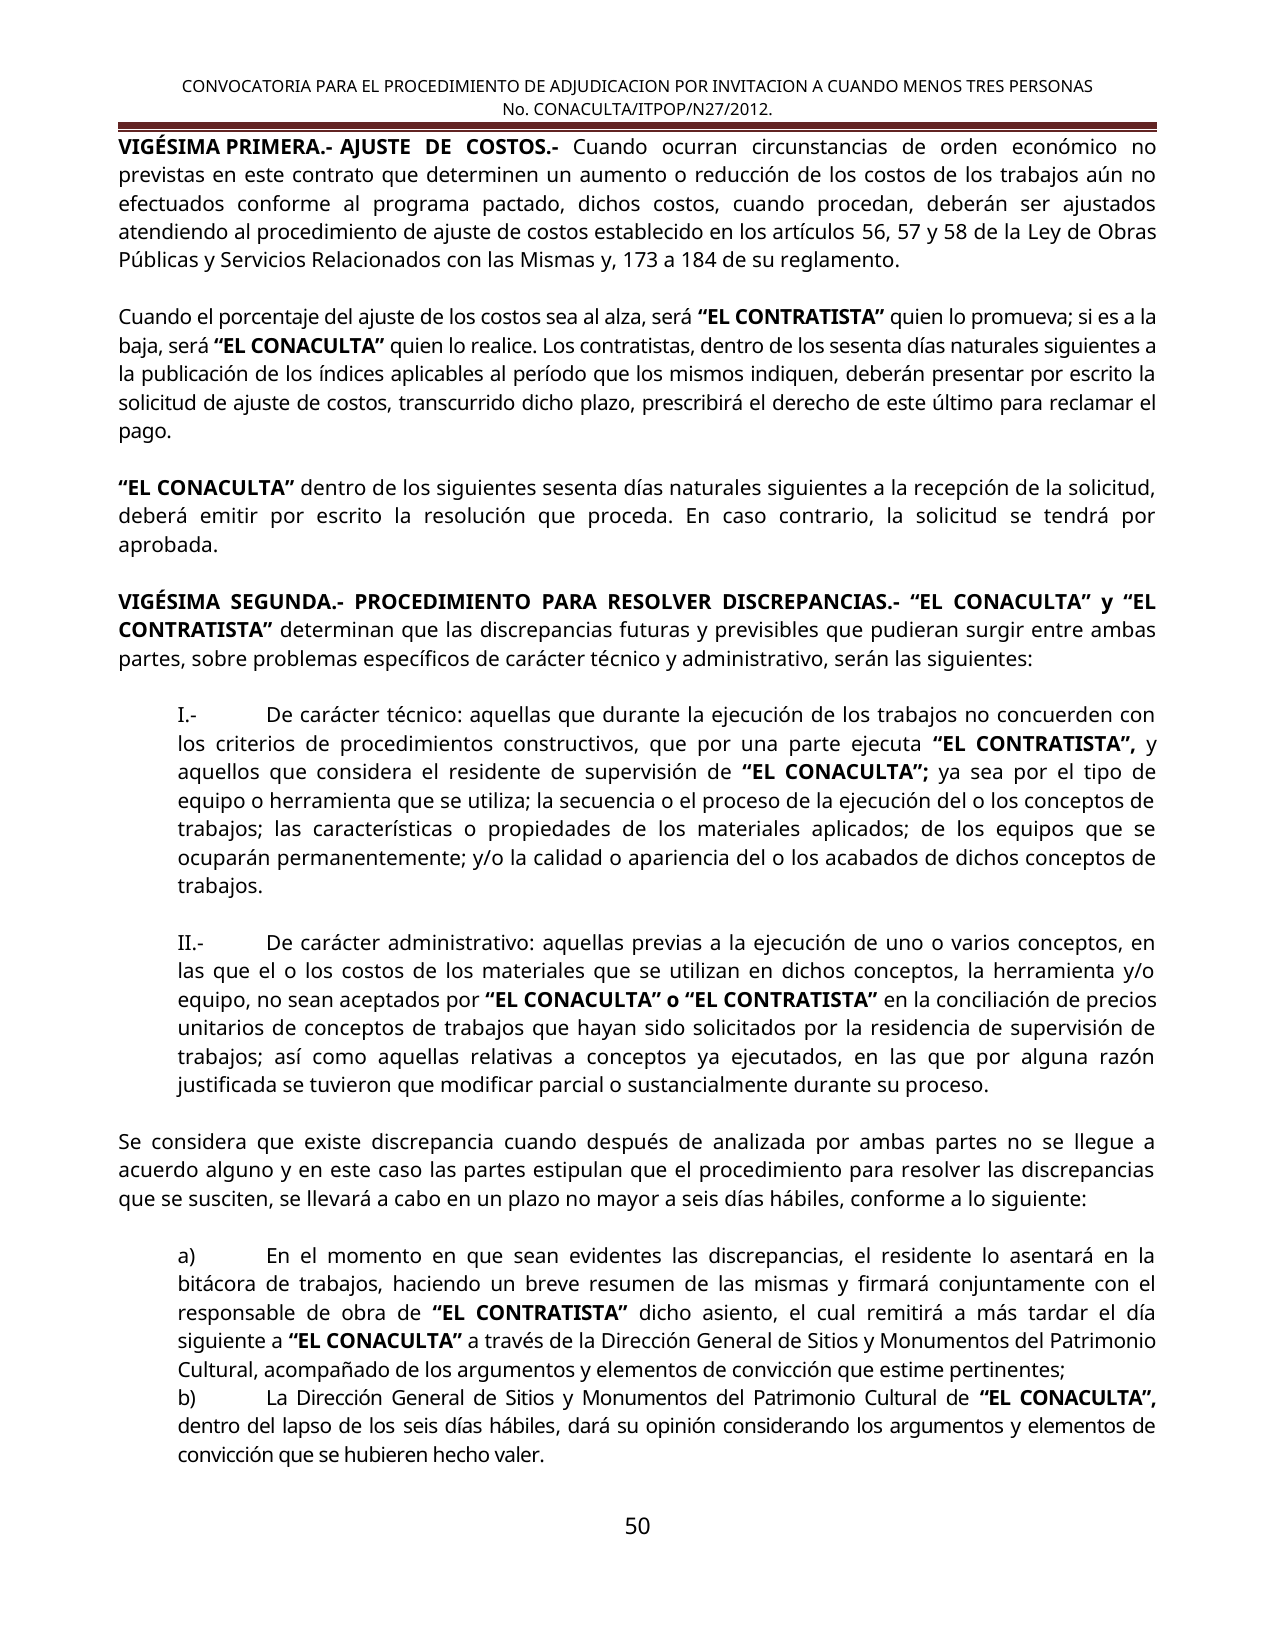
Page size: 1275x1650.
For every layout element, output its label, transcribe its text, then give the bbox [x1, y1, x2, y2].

text a) En el momento en que sean evidentes las discrepancias, el residente lo asentará en la bitácora de trabajos, haciendo un breve resumen de las mismas y firmará conjuntamente con el responsable de obra de “EL CONTRATISTA” dicho asiento, el cual remitirá a más tardar el día siguiente a “EL CONACULTA” a través de la Dirección General de Sitios y Monumentos del Patrimonio Cultural, acompañado de los argumentos y elementos de convicción que estime pertinentes; [177, 1241, 1157, 1383]
text I.- De carácter técnico: aquellas que durante la ejecución de los trabajos no concuerden con los criterios de procedimientos constructivos, que por una parte ejecuta “EL CONTRATISTA”, y aquellos que considera el residente de supervisión de “EL CONACULTA”; ya sea por el tipo de equipo o herramienta que se utiliza; la secuencia o el proceso de la ejecución del o los conceptos de trabajos; las características o propiedades de los materiales aplicados; de los equipos que se ocuparán permanentemente; y/o la calidad o apariencia del o los acabados de dichos conceptos de trabajos. [177, 701, 1157, 900]
text II.- De carácter administrativo: aquellas previas a la ejecución de uno o varios conceptos, en las que el o los costos de los materiales que se utilizan en dichos conceptos, la herramienta y/o equipo, no sean aceptados por “EL CONACULTA” o “EL CONTRATISTA” en la conciliación de precios unitarios de conceptos de trabajos que hayan sido solicitados por la residencia de supervisión de trabajos; así como aquellas relativas a conceptos ya ejecutados, en las que por alguna razón justificada se tuvieron que modificar parcial o sustancialmente durante su proceso. [177, 928, 1157, 1099]
text Cuando el porcentaje del ajuste de los costos sea al alza, será “EL CONTRATISTA” quien lo promueva; si es a la baja, será “EL CONACULTA” quien lo realice. Los contratistas, dentro de los sesenta días naturales siguientes a la publicación de los índices aplicables al período que los mismos indiquen, deberán presentar por escrito la solicitud de ajuste de costos, transcurrido dicho plazo, prescribirá el derecho de este último para reclamar el pago. [118, 302, 1157, 445]
text Se considera que existe discrepancia cuando después de analizada por ambas partes no se llegue a acuerdo alguno y en este caso las partes estipulan que el procedimiento para resolver las discrepancias que se susciten, se llevará a cabo en un plazo no mayor a seis días hábiles, conforme a lo siguiente: [118, 1127, 1157, 1212]
list La Dirección General de Sitios y Monumentos del Patrimonio Cultural de “EL CONACULTA”, dentro del lapso de los seis días hábiles, dará su opinión considerando los argumentos y elementos de convicción que se hubieren hecho valer. [177, 1383, 1157, 1468]
text “EL CONACULTA” dentro de los siguientes sesenta días naturales siguientes a la recepción de la solicitud, deberá emitir por escrito la resolución que proceda. En caso contrario, la solicitud se tendrá por aprobada. [118, 473, 1157, 558]
text VIGÉSIMA PRIMERA.- AJUSTE DE COSTOS.- Cuando ocurran circunstancias de orden económico no previstas en este contrato que determinen un aumento o reducción de los costos de los trabajos aún no efectuados conforme al programa pactado, dichos costos, cuando procedan, deberán ser ajustados atendiendo al procedimiento de ajuste de costos establecido en los artículos 56, 57 y 58 de la Ley de Obras Públicas y Servicios Relacionados con las Mismas y, 173 a 184 de su reglamento. [118, 132, 1157, 274]
text VIGÉSIMA SEGUNDA.- PROCEDIMIENTO PARA RESOLVER DISCREPANCIAS.- “EL CONACULTA” y “EL CONTRATISTA” determinan que las discrepancias futuras y previsibles que pudieran surgir entre ambas partes, sobre problemas específicos de carácter técnico y administrativo, serán las siguientes: [118, 587, 1157, 672]
